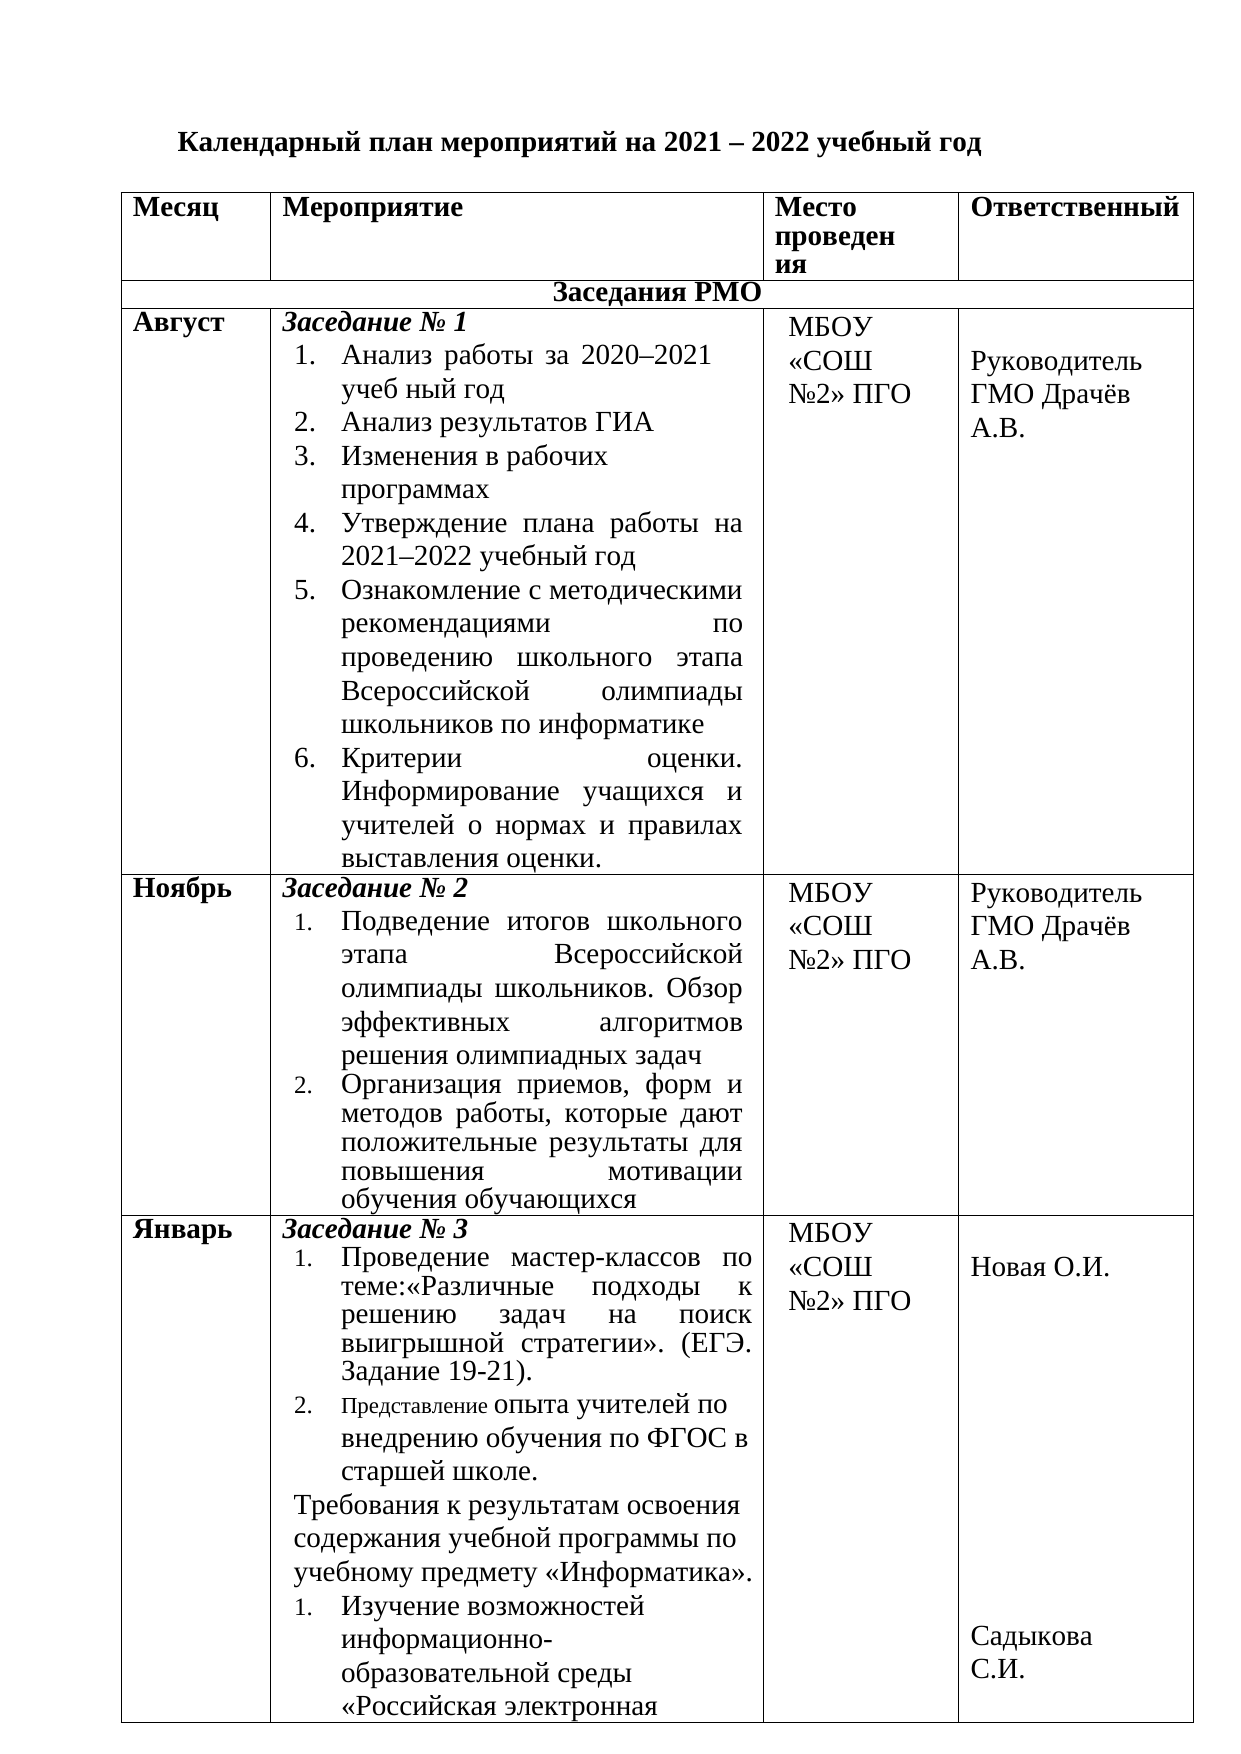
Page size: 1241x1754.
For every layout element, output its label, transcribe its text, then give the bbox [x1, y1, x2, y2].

table_header Месяц [122, 193, 270, 279]
table_cell МБОУ «СОШ №2» ПГО [764, 1216, 958, 1722]
table_header Место проведения [764, 193, 958, 279]
table_cell Руководитель ГМО Драчёв А.В. [959, 309, 1193, 874]
table_cell МБОУ «СОШ №2» ПГО [764, 875, 958, 1214]
subtitle Календарный план мероприятий на 2021 – 2022 учебный год [177, 124, 1205, 158]
table_cell Заседания РМО [122, 281, 1193, 308]
table_cell Заседание № 1 Анализ работы за 2020–2021 учеб ный год Анализ результатов ГИА Изменения в рабочих программах Утверждение плана работы на 2021–2022 учебный год Ознакомление с методическими рекомендациями по проведению школьного этапа Всероссийской олимпиады школьников по информатике Критерии оценки. Информирование учащихся и учителей о нормах и правилах выставления оценки. [271, 309, 763, 874]
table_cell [271, 1216, 763, 1722]
table_header Мероприятие [271, 193, 763, 279]
table_cell Ноябрь [122, 875, 270, 1214]
table_cell Заседание № 2 Подведение итогов школьного этапа Всероссийской олимпиады школьников. Обзор эффективных алгоритмов решения олимпиадных задач Организация приемов, форм и методов работы, которые дают положительные результаты для повышения мотивации обучения обучающихся [271, 875, 763, 1214]
table_cell Январь [122, 1216, 270, 1722]
table_cell Август [122, 309, 270, 874]
table_cell МБОУ «СОШ №2» ПГО [764, 309, 958, 874]
table_cell Руководитель ГМО Драчёв А.В. [959, 875, 1193, 1214]
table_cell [959, 1216, 1193, 1722]
table_header Ответственный [959, 193, 1193, 279]
